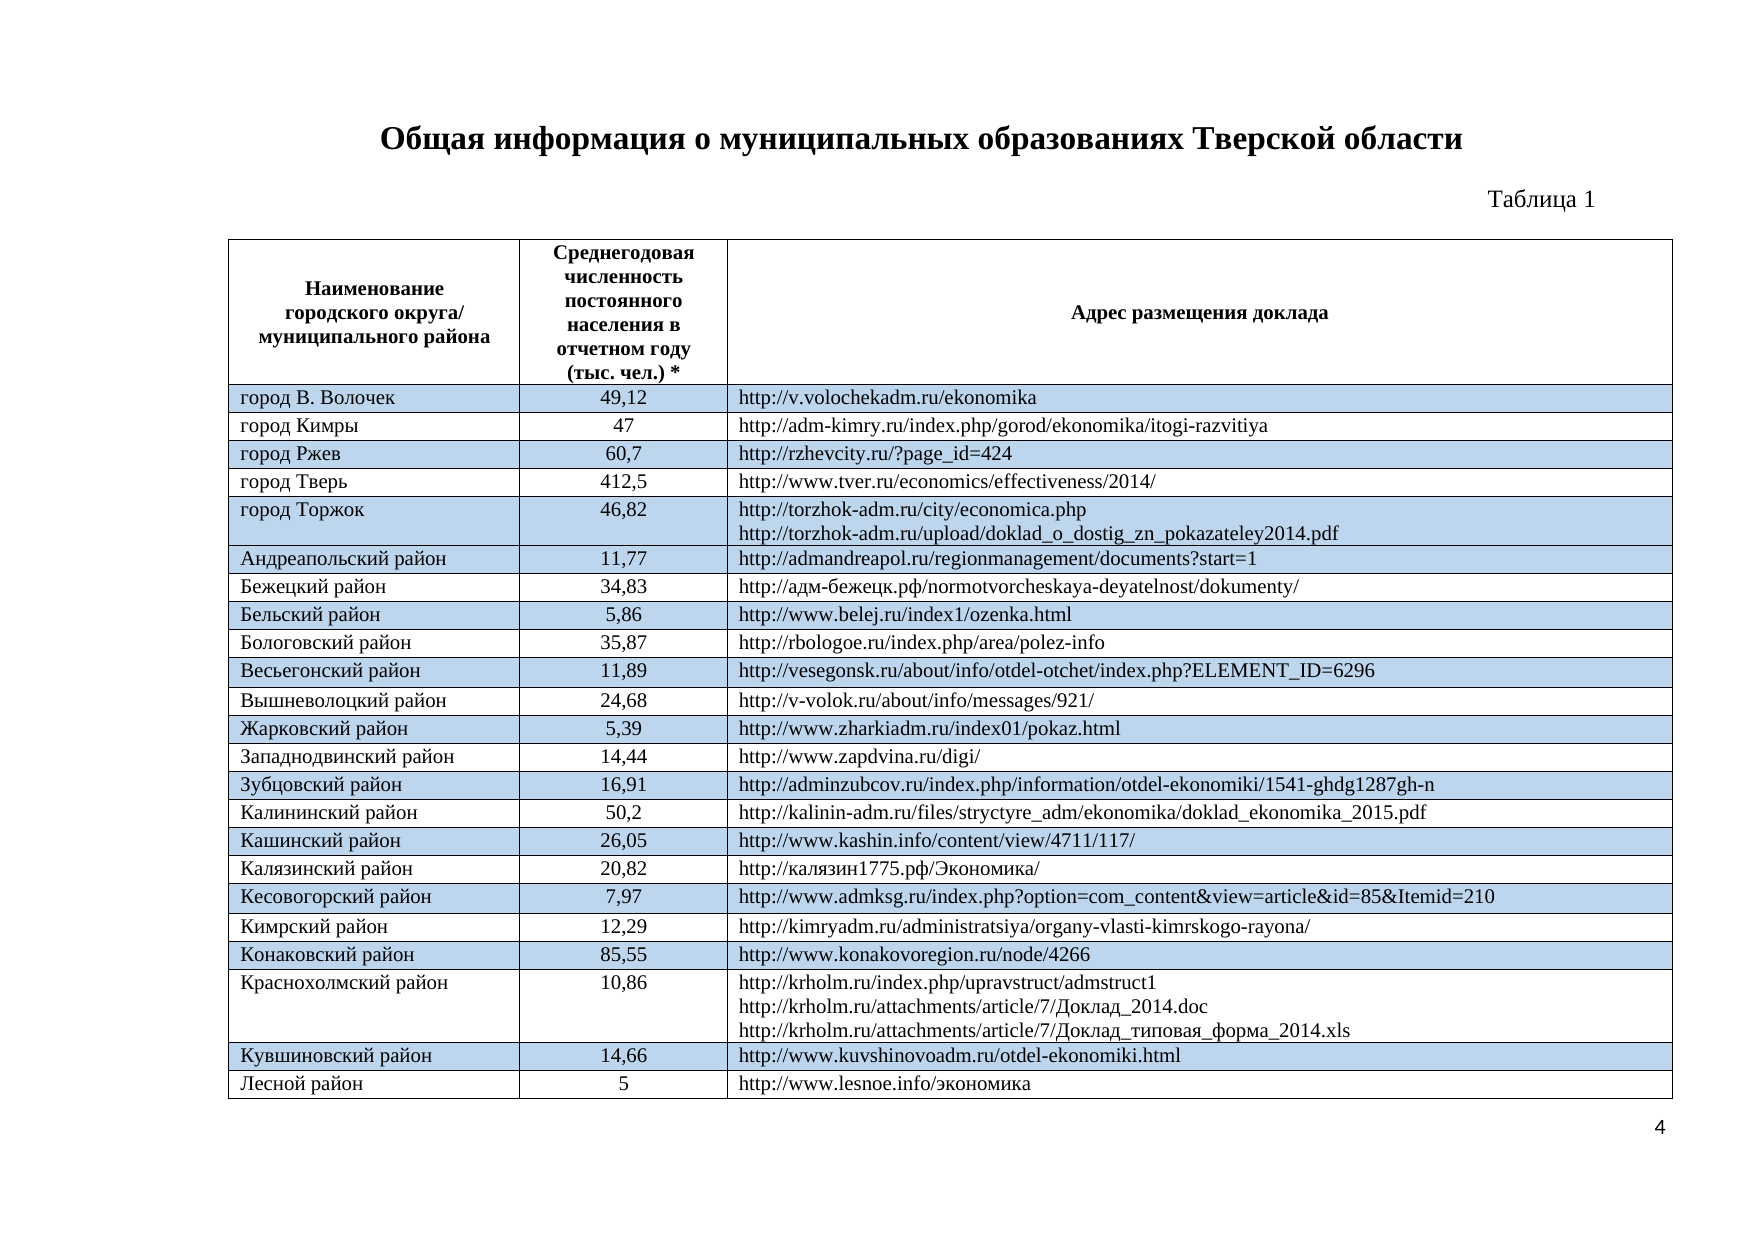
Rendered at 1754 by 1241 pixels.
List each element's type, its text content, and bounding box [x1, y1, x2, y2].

table_cell 11,89 [520, 658, 727, 687]
table_cell 7,97 [520, 884, 727, 913]
table_cell http://v.volochekadm.ru/ekonomika [728, 385, 1672, 412]
table_header Среднегодовая численность постоянного населения в отчетном году (тыс. чел.) * [520, 240, 727, 384]
table_cell http://krholm.ru/index.php/upravstruct/admstruct1 http://krholm.ru/attachments/article/7/Доклад_2014.doc http://krholm.ru/attachments/article/7/Доклад_типовая_форма_2014.xls [728, 970, 1672, 1042]
table_cell Бельский район [229, 602, 519, 629]
table_cell Кимрский район [229, 914, 519, 941]
table_cell http://www.kuvshinovoadm.ru/otdel-ekonomiki.html [728, 1043, 1672, 1070]
table_cell Вышневолоцкий район [229, 688, 519, 715]
table_cell http://kalinin-adm.ru/files/stryctyre_adm/ekonomika/doklad_ekonomika_2015.pdf [728, 800, 1672, 827]
table_cell Западнодвинский район [229, 744, 519, 771]
table_cell 35,87 [520, 630, 727, 657]
table_cell город Торжок [229, 497, 519, 545]
table_cell 49,12 [520, 385, 727, 412]
table_cell город В. Волочек [229, 385, 519, 412]
table_cell 16,91 [520, 772, 727, 799]
table_cell 5,86 [520, 602, 727, 629]
text Общая информация о муниципальных образованиях Тверской области [177, 118, 1665, 156]
table_cell http://adm-kimry.ru/index.php/gorod/ekonomika/itogi-razvitiya [728, 413, 1672, 440]
table_cell http://www.lesnoe.info/экономика [728, 1071, 1672, 1098]
text Таблица 1 [177, 184, 1665, 213]
table_header Адрес размещения доклада [728, 240, 1672, 384]
table_cell Калязинский район [229, 856, 519, 883]
table_cell http://www.belej.ru/index1/ozenka.html [728, 602, 1672, 629]
table_cell Кашинский район [229, 828, 519, 855]
table_cell 34,83 [520, 574, 727, 601]
table_header Наименование городского округа/ муниципального района [229, 240, 519, 384]
table_cell http://adminzubcov.ru/index.php/information/otdel-ekonomiki/1541-ghdg1287gh-n [728, 772, 1672, 799]
table_cell 50,2 [520, 800, 727, 827]
table_cell 412,5 [520, 469, 727, 496]
table_cell 60,7 [520, 441, 727, 468]
table_cell http://vesegonsk.ru/about/info/otdel-otchet/index.php?ELEMENT_ID=6296 [728, 658, 1672, 687]
table_cell 10,86 [520, 970, 727, 1042]
table_cell Жарковский район [229, 716, 519, 743]
table_cell 20,82 [520, 856, 727, 883]
table_cell Бежецкий район [229, 574, 519, 601]
table_cell Зубцовский район [229, 772, 519, 799]
table_cell город Тверь [229, 469, 519, 496]
table_cell 46,82 [520, 497, 727, 545]
table_cell 24,68 [520, 688, 727, 715]
table_cell Лесной район [229, 1071, 519, 1098]
table_cell http://калязин1775.рф/Экономика/ [728, 856, 1672, 883]
table_cell 85,55 [520, 942, 727, 969]
table_cell http://www.tver.ru/economics/effectiveness/2014/ [728, 469, 1672, 496]
table_cell http://rbologoe.ru/index.php/area/polez-info [728, 630, 1672, 657]
table_cell Конаковский район [229, 942, 519, 969]
table_cell Кувшиновский район [229, 1043, 519, 1070]
table_cell 14,44 [520, 744, 727, 771]
table_cell Калининский район [229, 800, 519, 827]
table_cell http://www.kashin.info/content/view/4711/117/ [728, 828, 1672, 855]
table_cell 12,29 [520, 914, 727, 941]
table_cell Бологовский район [229, 630, 519, 657]
table_cell город Кимры [229, 413, 519, 440]
table_cell http://rzhevcity.ru/?page_id=424 [728, 441, 1672, 468]
table_cell Андреапольский район [229, 546, 519, 573]
table_cell Кесовогорский район [229, 884, 519, 913]
table_cell 14,66 [520, 1043, 727, 1070]
table_cell http://www.admksg.ru/index.php?option=com_content&view=article&id=85&Itemid=210 [728, 884, 1672, 913]
table_cell http://v-volok.ru/about/info/messages/921/ [728, 688, 1672, 715]
table_cell 26,05 [520, 828, 727, 855]
table_cell http://www.konakovoregion.ru/node/4266 [728, 942, 1672, 969]
table_cell http://www.zapdvina.ru/digi/ [728, 744, 1672, 771]
table_cell http://адм-бежецк.рф/normotvorcheskaya-deyatelnost/dokumenty/ [728, 574, 1672, 601]
table_cell 11,77 [520, 546, 727, 573]
table_cell http://kimryadm.ru/administratsiya/organy-vlasti-kimrskogo-rayona/ [728, 914, 1672, 941]
table_cell 5 [520, 1071, 727, 1098]
table_cell город Ржев [229, 441, 519, 468]
table_cell http://www.zharkiadm.ru/index01/pokaz.html [728, 716, 1672, 743]
table_cell Весьегонский район [229, 658, 519, 687]
table_cell Краснохолмский район [229, 970, 519, 1042]
table_cell 47 [520, 413, 727, 440]
table_cell http://torzhok-adm.ru/city/economica.php http://torzhok-adm.ru/upload/doklad_o_dostig_zn_pokazateley2014.pdf [728, 497, 1672, 545]
table_cell 5,39 [520, 716, 727, 743]
table_cell http://admandreapol.ru/regionmanagement/documents?start=1 [728, 546, 1672, 573]
